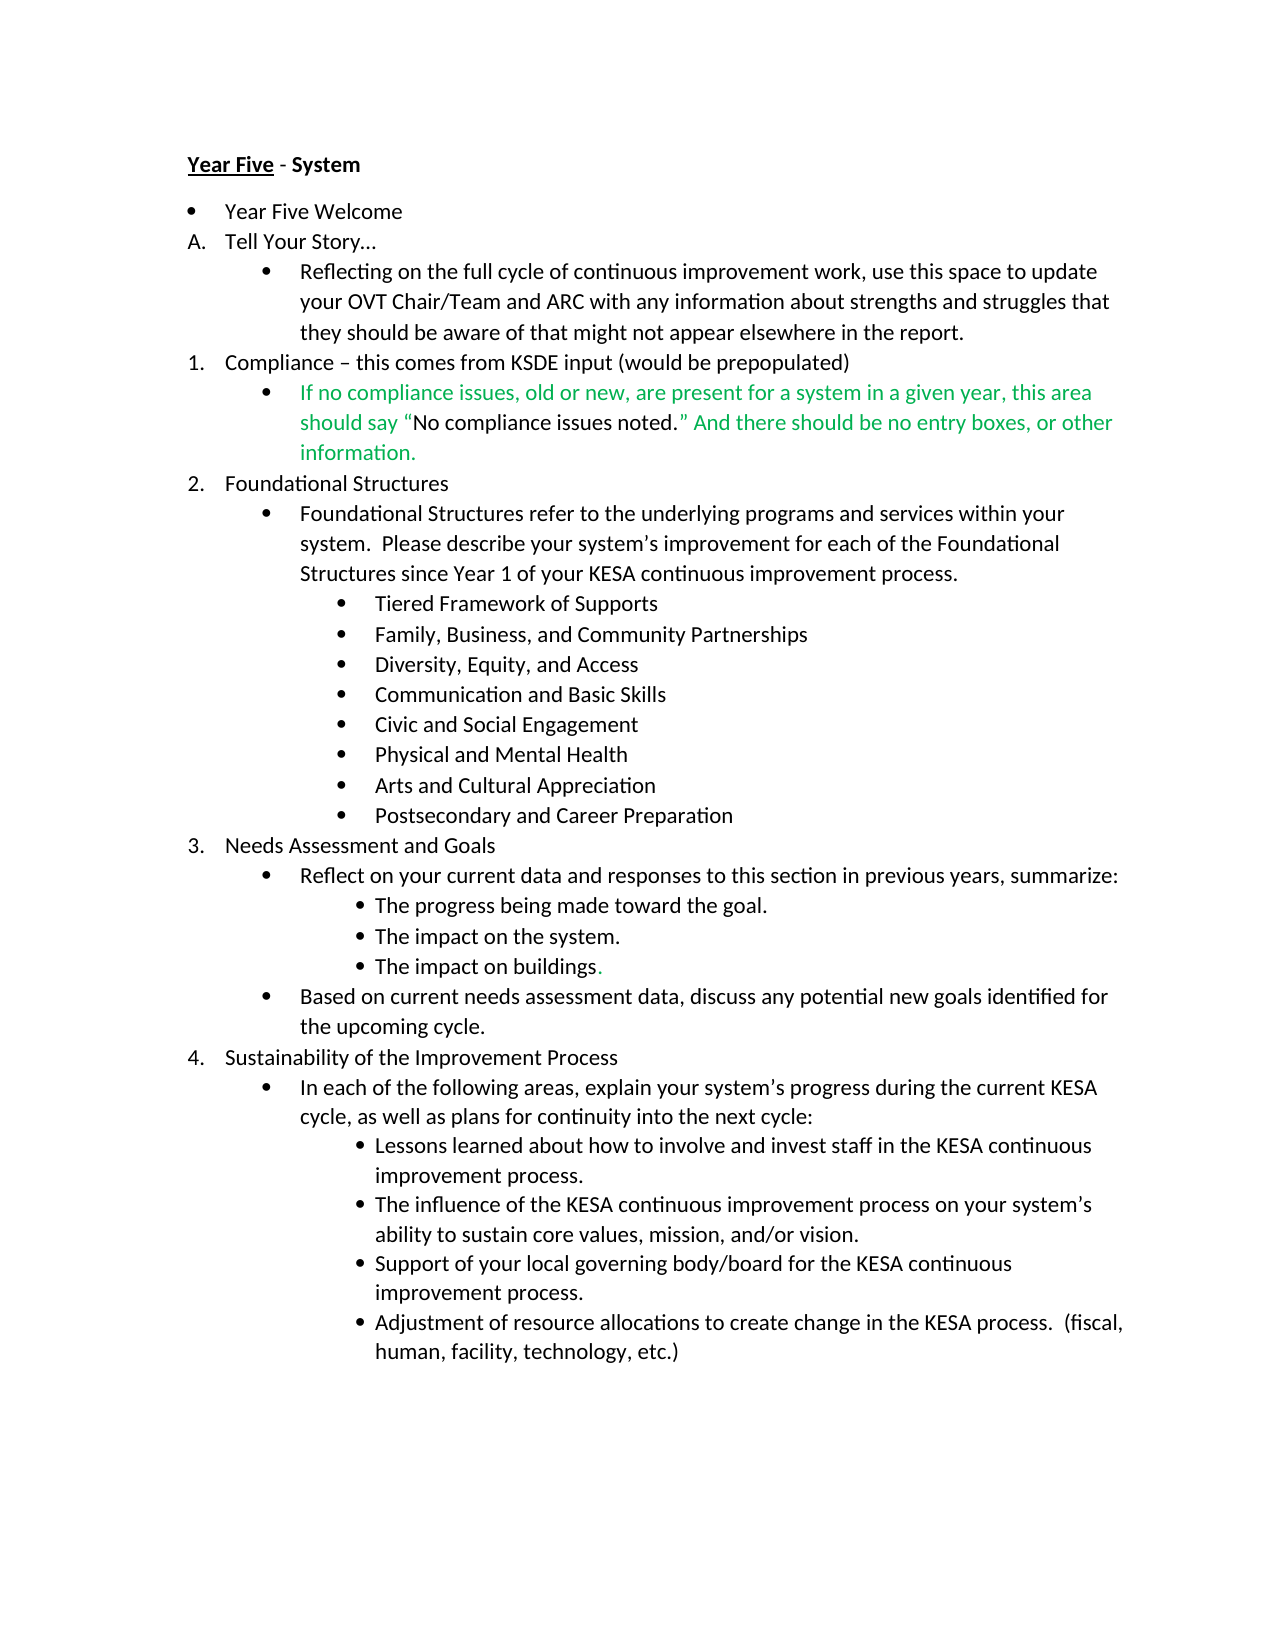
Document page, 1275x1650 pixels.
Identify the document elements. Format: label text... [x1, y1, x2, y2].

list The impact on the system. [356, 922, 1125, 950]
list Postsecondary and Career Preparation [337, 801, 1125, 829]
list Lessons learned about how to involve and invest staff in the KESA continuous improvement process. [356, 1132, 1125, 1189]
list Tell Your Story… [187, 227, 1125, 255]
list Needs Assessment and Goals [187, 831, 1125, 859]
list Year Five Welcome [187, 197, 1125, 225]
list Reflecting on the full cycle of continuous improvement work, use this space to update your OVT Chair/Team and ARC with any information about strengths and struggles that they should be aware of that might not appear elsewhere in the report. [262, 257, 1125, 346]
text Year Five - System [187, 150, 1125, 178]
list The progress being made toward the goal. [356, 892, 1125, 920]
list Adjustment of resource allocations to create change in the KESA process. (fiscal, human, facility, technology, etc.) [356, 1308, 1125, 1365]
list Family, Business, and Community Partnerships [337, 620, 1125, 648]
list In each of the following areas, explain your system’s progress during the current KESA cycle, as well as plans for continuity into the next cycle: [262, 1073, 1125, 1130]
list The impact on buildings. [356, 952, 1125, 980]
list Communication and Basic Skills [337, 680, 1125, 708]
list Foundational Structures refer to the underlying programs and services within your system. Please describe your system’s improvement for each of the Foundational Structures since Year 1 of your KESA continuous improvement process. [262, 499, 1125, 587]
list Foundational Structures [187, 469, 1125, 497]
list Diversity, Equity, and Access [337, 650, 1125, 678]
list Tiered Framework of Supports [337, 589, 1125, 618]
list Civic and Social Engagement [337, 710, 1125, 738]
list If no compliance issues, old or new, are present for a system in a given year, this area should say “No compliance issues noted.” And there should be no entry boxes, or other information. [262, 378, 1125, 467]
list Arts and Cultural Appreciation [337, 771, 1125, 799]
list Physical and Mental Health [337, 741, 1125, 769]
list Based on current needs assessment data, discuss any potential new goals identified for the upcoming cycle. [262, 982, 1125, 1041]
list Sustainability of the Improvement Process [187, 1043, 1125, 1071]
list The influence of the KESA continuous improvement process on your system’s ability to sustain core values, mission, and/or vision. [356, 1190, 1125, 1248]
list Reflect on your current data and responses to this section in previous years, summarize: [262, 861, 1125, 889]
list Compliance – this comes from KSDE input (would be prepopulated) [187, 348, 1125, 376]
list Support of your local governing body/board for the KESA continuous improvement process. [356, 1249, 1125, 1307]
